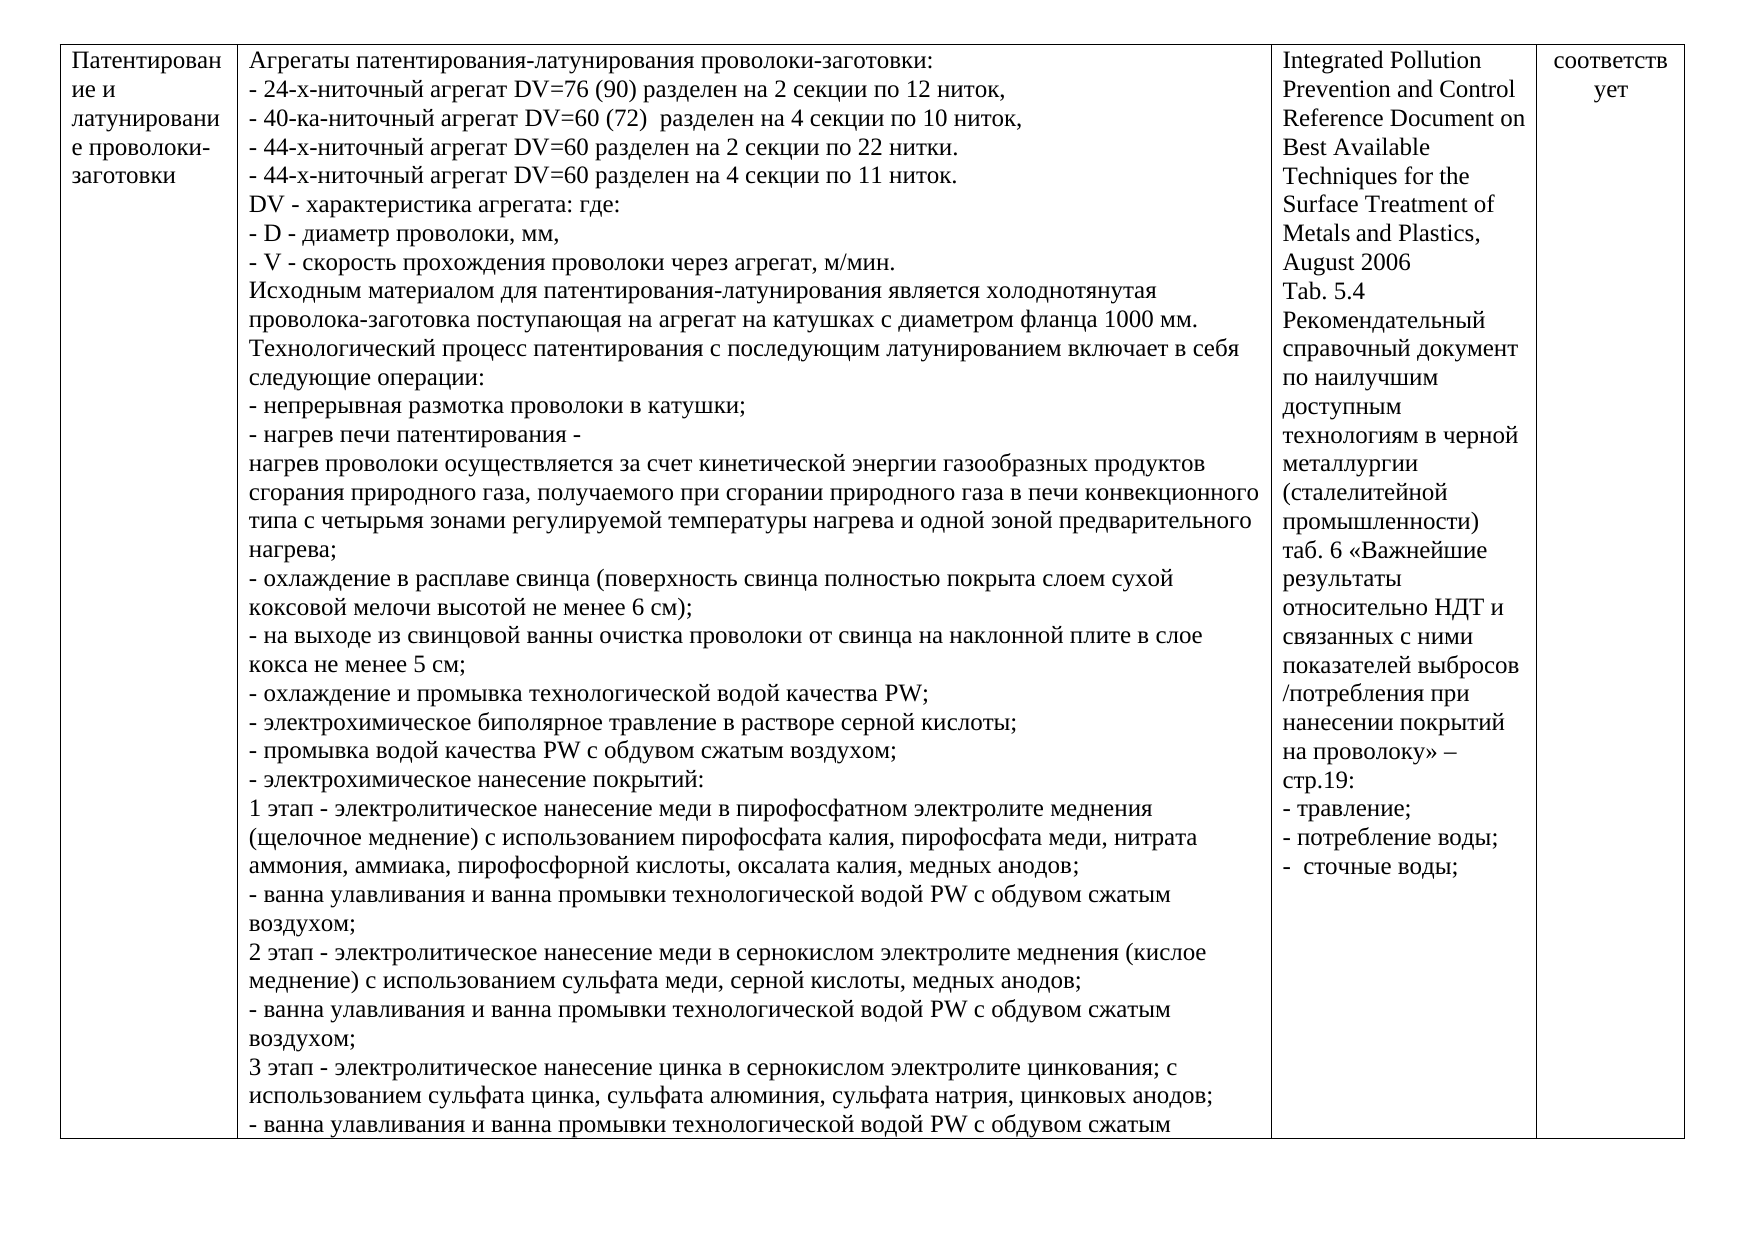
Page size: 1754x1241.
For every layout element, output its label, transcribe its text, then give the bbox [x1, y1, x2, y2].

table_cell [1272, 45, 1536, 1138]
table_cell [61, 45, 237, 1138]
table_cell соответствует [1537, 45, 1684, 1138]
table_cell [238, 45, 1271, 1138]
